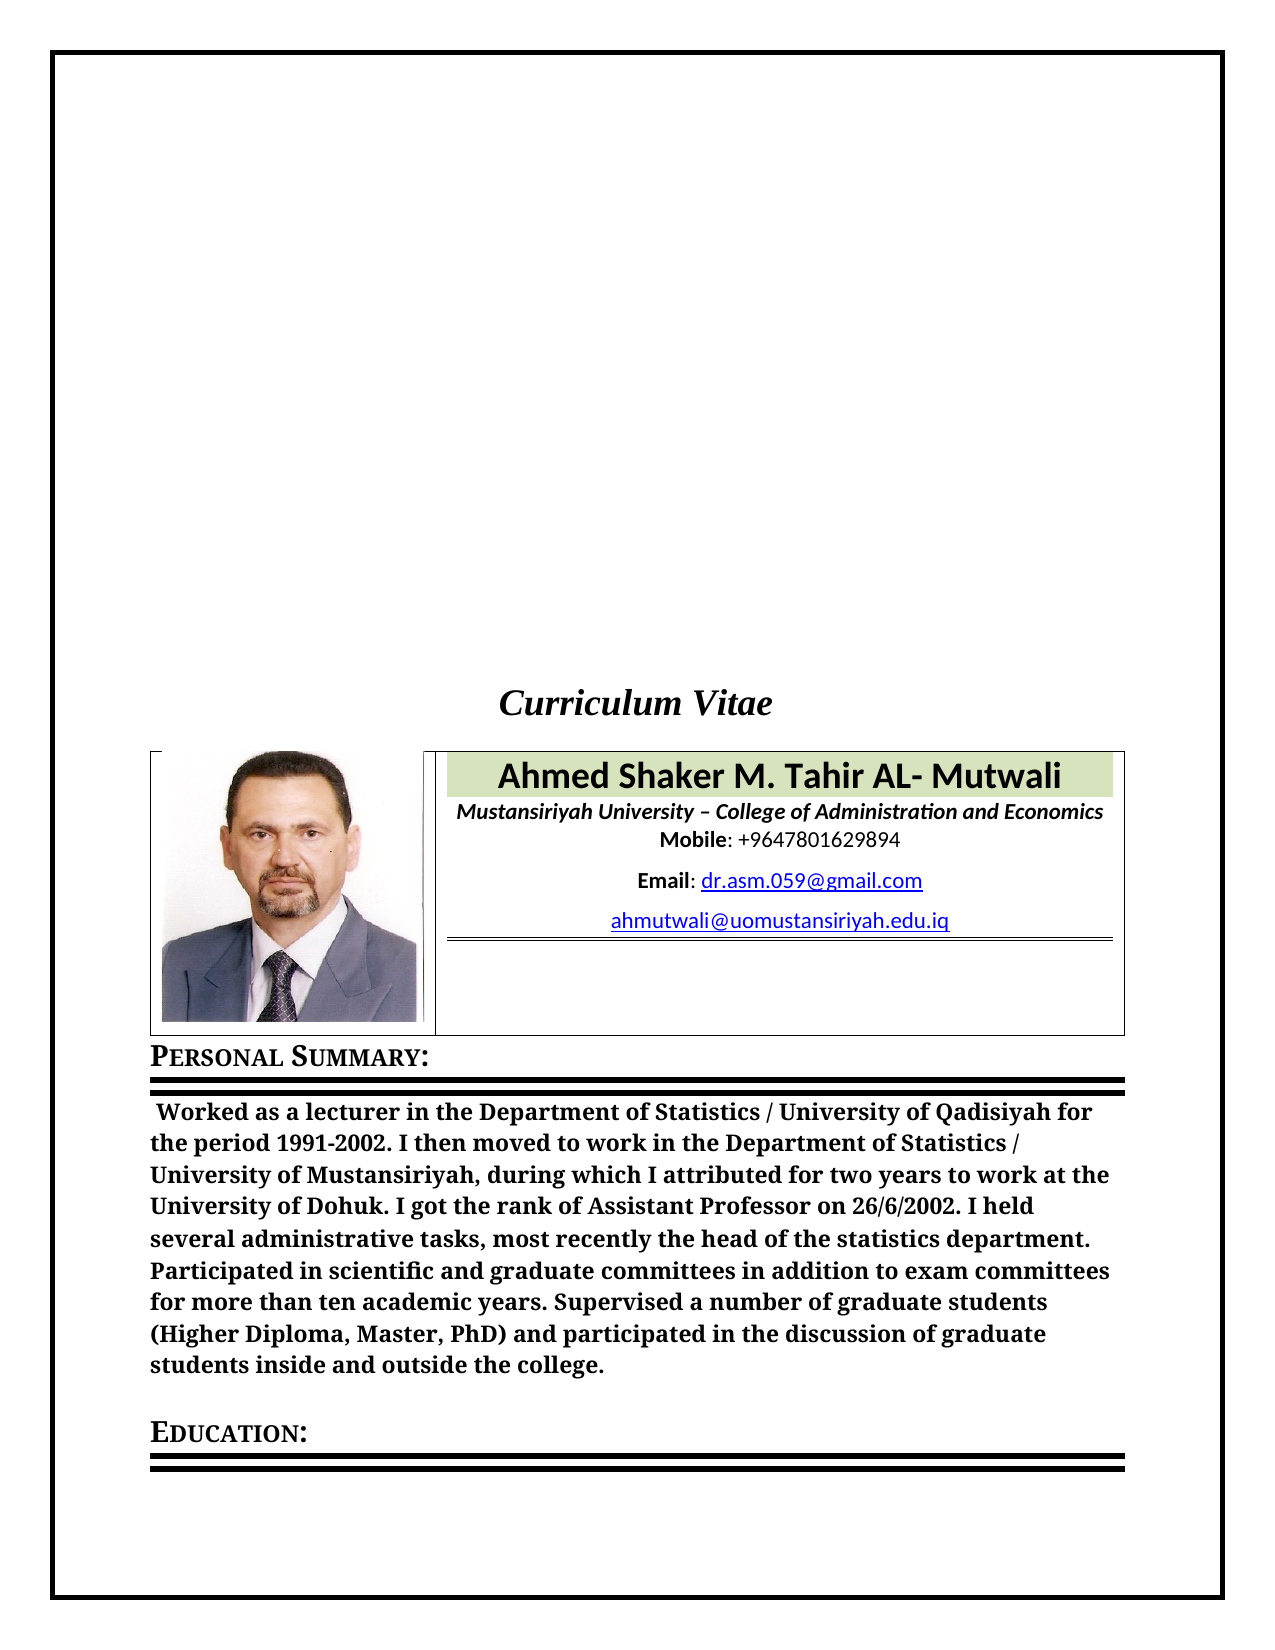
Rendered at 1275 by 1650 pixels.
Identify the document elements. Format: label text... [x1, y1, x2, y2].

table_header Ahmed Shaker M. Tahir AL- Mutwali Mustansiriyah University – College of Administration and Economics Mobile: +9647801629894 Email: dr.asm.059@gmail.com ahmutwali@uomustansiriyah.edu.iq [436, 752, 1124, 1034]
picture [161, 751, 425, 1022]
text Personal Summary: [150, 1036, 1125, 1077]
text Curriculum Vitae [150, 680, 1125, 723]
text Worked as a lecturer in the Department of Statistics / University of Qadisiyah for the period 1991-2002. I then moved to work in the Department of Statistics / University of Mustansiriyah, during which I attributed for two years to work at the University of Dohuk. I got the rank of Assistant Professor on 26/6/2002. I held several administrative tasks, most recently the head of the statistics department. Participated in scientific and graduate committees in addition to exam committees for more than ten academic years. Supervised a number of graduate students (Higher Diploma, Master, PhD) and participated in the discussion of graduate students inside and outside the college. [150, 1096, 1125, 1380]
table_header [151, 752, 435, 1034]
text Education: [150, 1411, 1125, 1453]
